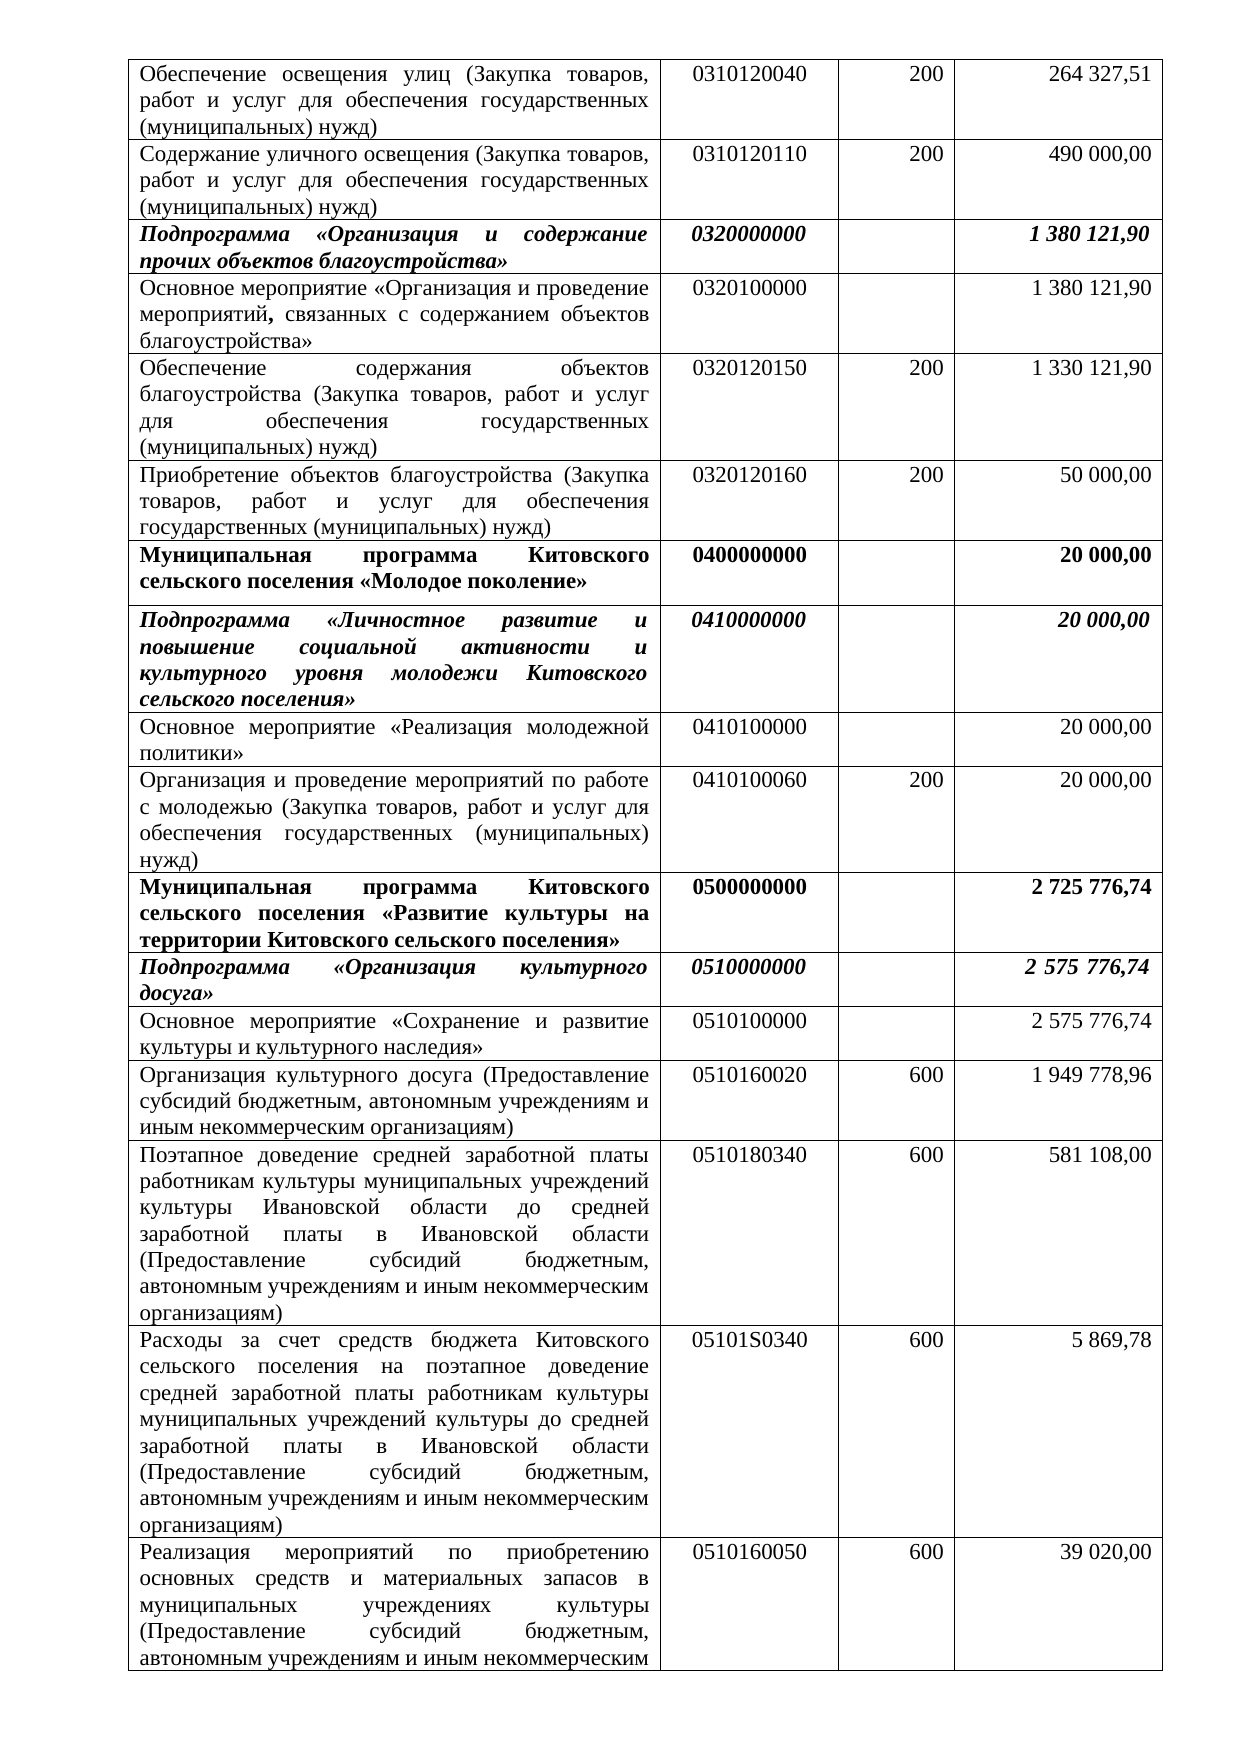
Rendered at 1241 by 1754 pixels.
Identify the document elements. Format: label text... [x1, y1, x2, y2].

table_cell 200 [839, 461, 954, 540]
table_cell Основное мероприятие «Организация и проведение мероприятий, связанных с содержанием объектов благоустройства» [129, 274, 660, 353]
table_cell 0320120150 [661, 354, 838, 459]
table_cell [839, 541, 954, 605]
table_cell Основное мероприятие «Реализация молодежной политики» [129, 713, 660, 766]
table_cell Содержание уличного освещения (Закупка товаров, работ и услуг для обеспечения государственных (муниципальных) нужд) [129, 140, 660, 219]
table_cell 2 575 776,74 [955, 953, 1162, 1006]
table_cell 581 108,00 [955, 1141, 1162, 1325]
table_cell 20 000,00 [955, 606, 1162, 712]
table_cell 39 020,00 [955, 1538, 1162, 1670]
table_cell [839, 274, 954, 353]
table_cell 1 949 778,96 [955, 1061, 1162, 1140]
table_cell 0410100000 [661, 713, 838, 766]
table_cell 5 869,78 [955, 1326, 1162, 1537]
table_cell Основное мероприятие «Сохранение и развитие культуры и культурного наследия» [129, 1007, 660, 1059]
table_cell 0510000000 [661, 953, 838, 1006]
table_cell 200 [839, 60, 954, 139]
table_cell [129, 1538, 660, 1670]
table_cell 1 380 121,90 [955, 220, 1162, 273]
table_cell 20 000,00 [955, 767, 1162, 872]
table_cell [839, 873, 954, 952]
table_cell 0320000000 [661, 220, 838, 273]
table_cell 20 000,00 [955, 713, 1162, 766]
table_cell [839, 220, 954, 273]
table_cell 0410000000 [661, 606, 838, 712]
table_cell 0320120160 [661, 461, 838, 540]
table_cell Расходы за счет средств бюджета Китовского сельского поселения на поэтапное доведение средней заработной платы работникам культуры муниципальных учреждений культуры до средней заработной платы в Ивановской области (Предоставление субсидий бюджетным, автономным учреждениям и иным некоммерческим организациям) [129, 1326, 660, 1537]
table_cell 50 000,00 [955, 461, 1162, 540]
table_cell 600 [839, 1326, 954, 1537]
table_cell 600 [839, 1061, 954, 1140]
table_cell Подпрограмма «Организация и содержание прочих объектов благоустройства» [129, 220, 660, 273]
table_cell 0410100060 [661, 767, 838, 872]
table_cell 1 330 121,90 [955, 354, 1162, 459]
table_cell 0500000000 [661, 873, 838, 952]
table_cell 20 000,00 [955, 541, 1162, 605]
table_cell Подпрограмма «Организация культурного досуга» [129, 953, 660, 1006]
table_cell 0310120110 [661, 140, 838, 219]
table_cell 264 327,51 [955, 60, 1162, 139]
table_cell 0510180340 [661, 1141, 838, 1325]
table_cell 200 [839, 767, 954, 872]
table_cell [839, 713, 954, 766]
table_cell 2 575 776,74 [955, 1007, 1162, 1059]
table_cell 0310120040 [661, 60, 838, 139]
table_cell [839, 1007, 954, 1059]
table_cell Подпрограмма «Личностное развитие и повышение социальной активности и культурного уровня молодежи Китовского сельского поселения» [129, 606, 660, 712]
table_cell 0320100000 [661, 274, 838, 353]
table_cell 200 [839, 140, 954, 219]
table_cell 0510160050 [661, 1538, 838, 1670]
table_cell 2 725 776,74 [955, 873, 1162, 952]
table_cell Приобретение объектов благоустройства (Закупка товаров, работ и услуг для обеспечения государственных (муниципальных) нужд) [129, 461, 660, 540]
table_cell 0510100000 [661, 1007, 838, 1059]
table_cell 200 [839, 354, 954, 459]
table_cell Поэтапное доведение средней заработной платы работникам культуры муниципальных учреждений культуры Ивановской области до средней заработной платы в Ивановской области (Предоставление субсидий бюджетным, автономным учреждениям и иным некоммерческим организациям) [129, 1141, 660, 1325]
table_cell 490 000,00 [955, 140, 1162, 219]
table_cell Обеспечение содержания объектов благоустройства (Закупка товаров, работ и услуг для обеспечения государственных (муниципальных) нужд) [129, 354, 660, 459]
table_cell [839, 606, 954, 712]
table_cell Организация и проведение мероприятий по работе с молодежью (Закупка товаров, работ и услуг для обеспечения государственных (муниципальных) нужд) [129, 767, 660, 872]
table_cell 0400000000 [661, 541, 838, 605]
table_cell Организация культурного досуга (Предоставление субсидий бюджетным, автономным учреждениям и иным некоммерческим организациям) [129, 1061, 660, 1140]
table_cell 0510160020 [661, 1061, 838, 1140]
table_cell [839, 953, 954, 1006]
table_cell 600 [839, 1538, 954, 1670]
table_cell Обеспечение освещения улиц (Закупка товаров, работ и услуг для обеспечения государственных (муниципальных) нужд) [129, 60, 660, 139]
table_cell 1 380 121,90 [955, 274, 1162, 353]
table_cell 05101S0340 [661, 1326, 838, 1537]
table_cell 600 [839, 1141, 954, 1325]
table_cell Муниципальная программа Китовского сельского поселения «Развитие культуры на территории Китовского сельского поселения» [129, 873, 660, 952]
table_cell Муниципальная программа Китовского сельского поселения «Молодое поколение» [129, 541, 660, 605]
